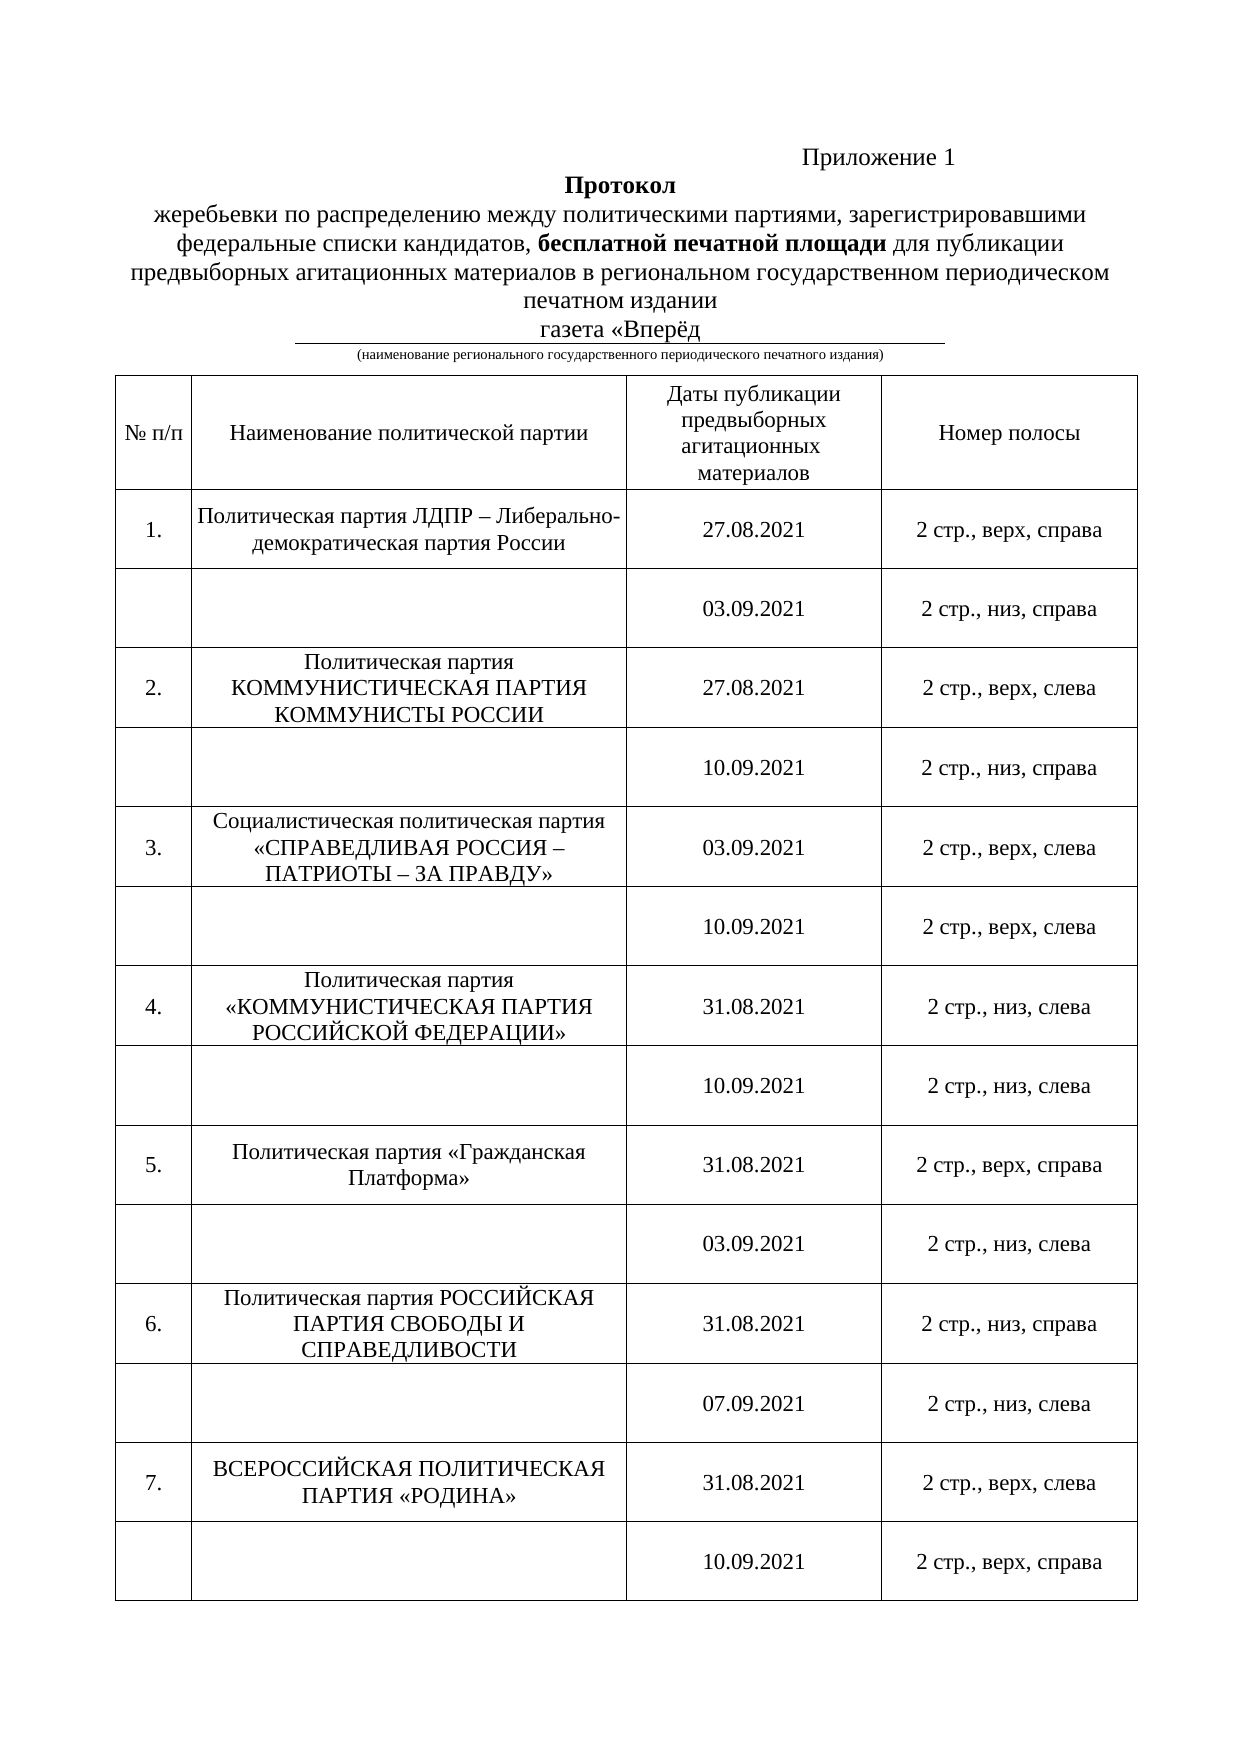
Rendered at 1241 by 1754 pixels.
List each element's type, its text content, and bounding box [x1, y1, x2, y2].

table_cell 2 стр., верх, справа [882, 490, 1137, 568]
text газета «Вперёд [118, 314, 1122, 343]
table_cell [116, 1364, 191, 1442]
table_cell 6. [116, 1284, 191, 1363]
table_cell 2 стр., низ, слева [882, 966, 1137, 1045]
title Приложение 1 [635, 143, 1122, 171]
table_cell 2 стр., верх, справа [882, 1126, 1137, 1203]
table_cell [192, 1205, 626, 1283]
table_cell 2 стр., низ, справа [882, 569, 1137, 647]
table_cell 2 стр., верх, слева [882, 1443, 1137, 1521]
table_cell 2 стр., верх, слева [882, 887, 1137, 965]
table_cell ВСЕРОССИЙСКАЯ ПОЛИТИЧЕСКАЯ ПАРТИЯ «РОДИНА» [192, 1443, 626, 1521]
table_cell Социалистическая политическая партия «СПРАВЕДЛИВАЯ РОССИЯ – ПАТРИОТЫ – ЗА ПРАВДУ» [192, 807, 626, 886]
table_header Даты публикации предвыборных агитационных материалов [627, 376, 881, 489]
table_cell 4. [116, 966, 191, 1045]
table_cell [116, 1522, 191, 1600]
table_cell Политическая партия «Гражданская Платформа» [192, 1126, 626, 1203]
table_cell [116, 1205, 191, 1283]
table_cell [116, 569, 191, 647]
table_cell [192, 887, 626, 965]
table_cell Политическая партия РОССИЙСКАЯ ПАРТИЯ СВОБОДЫ И СПРАВЕДЛИВОСТИ [192, 1284, 626, 1363]
table_cell 3. [116, 807, 191, 886]
table_header № п/п [116, 376, 191, 489]
table_cell 7. [116, 1443, 191, 1521]
table_header Номер полосы [882, 376, 1137, 489]
table_cell [192, 569, 626, 647]
table_header Наименование политической партии [192, 376, 626, 489]
table_cell 03.09.2021 [627, 1205, 881, 1283]
table_cell 10.09.2021 [627, 1522, 881, 1600]
table_cell 2 стр., верх, справа [882, 1522, 1137, 1600]
table_cell [192, 1522, 626, 1600]
table_cell [116, 887, 191, 965]
text жеребьевки по распределению между политическими партиями, зарегистрировавшими федеральные списки кандидатов, бесплатной печатной площади для публикации предвыборных агитационных материалов в региональном государственном периодическом печатном издании [118, 199, 1122, 314]
table_cell Политическая партия КОММУНИСТИЧЕСКАЯ ПАРТИЯ КОММУНИСТЫ РОССИИ [192, 648, 626, 727]
text Протокол [118, 171, 1122, 199]
table_cell 2 стр., низ, слева [882, 1364, 1137, 1442]
text (наименование регионального государственного периодического печатного издания) [295, 344, 945, 375]
table_cell 10.09.2021 [627, 728, 881, 806]
table_cell 03.09.2021 [627, 807, 881, 886]
table_cell [192, 1046, 626, 1124]
table_cell 07.09.2021 [627, 1364, 881, 1442]
table_cell 2 стр., верх, слева [882, 807, 1137, 886]
table_cell 2 стр., низ, справа [882, 1284, 1137, 1363]
table_cell [192, 1364, 626, 1442]
table_cell 31.08.2021 [627, 966, 881, 1045]
table_cell 10.09.2021 [627, 887, 881, 965]
table_cell 03.09.2021 [627, 569, 881, 647]
table_cell 1. [116, 490, 191, 568]
table_cell 31.08.2021 [627, 1284, 881, 1363]
table_cell Политическая партия ЛДПР – Либерально-демократическая партия России [192, 490, 626, 568]
table_cell 5. [116, 1126, 191, 1203]
table_cell 2. [116, 648, 191, 727]
table_cell 31.08.2021 [627, 1443, 881, 1521]
table_cell [116, 728, 191, 806]
table_cell Политическая партия «КОММУНИСТИЧЕСКАЯ ПАРТИЯ РОССИЙСКОЙ ФЕДЕРАЦИИ» [192, 966, 626, 1045]
table_cell 10.09.2021 [627, 1046, 881, 1124]
table_cell 27.08.2021 [627, 490, 881, 568]
table_cell 2 стр., низ, справа [882, 728, 1137, 806]
table_cell [116, 1046, 191, 1124]
table_cell 2 стр., верх, слева [882, 648, 1137, 727]
table_cell 27.08.2021 [627, 648, 881, 727]
table_cell 31.08.2021 [627, 1126, 881, 1203]
table_cell 2 стр., низ, слева [882, 1046, 1137, 1124]
table_cell [192, 728, 626, 806]
table_cell 2 стр., низ, слева [882, 1205, 1137, 1283]
